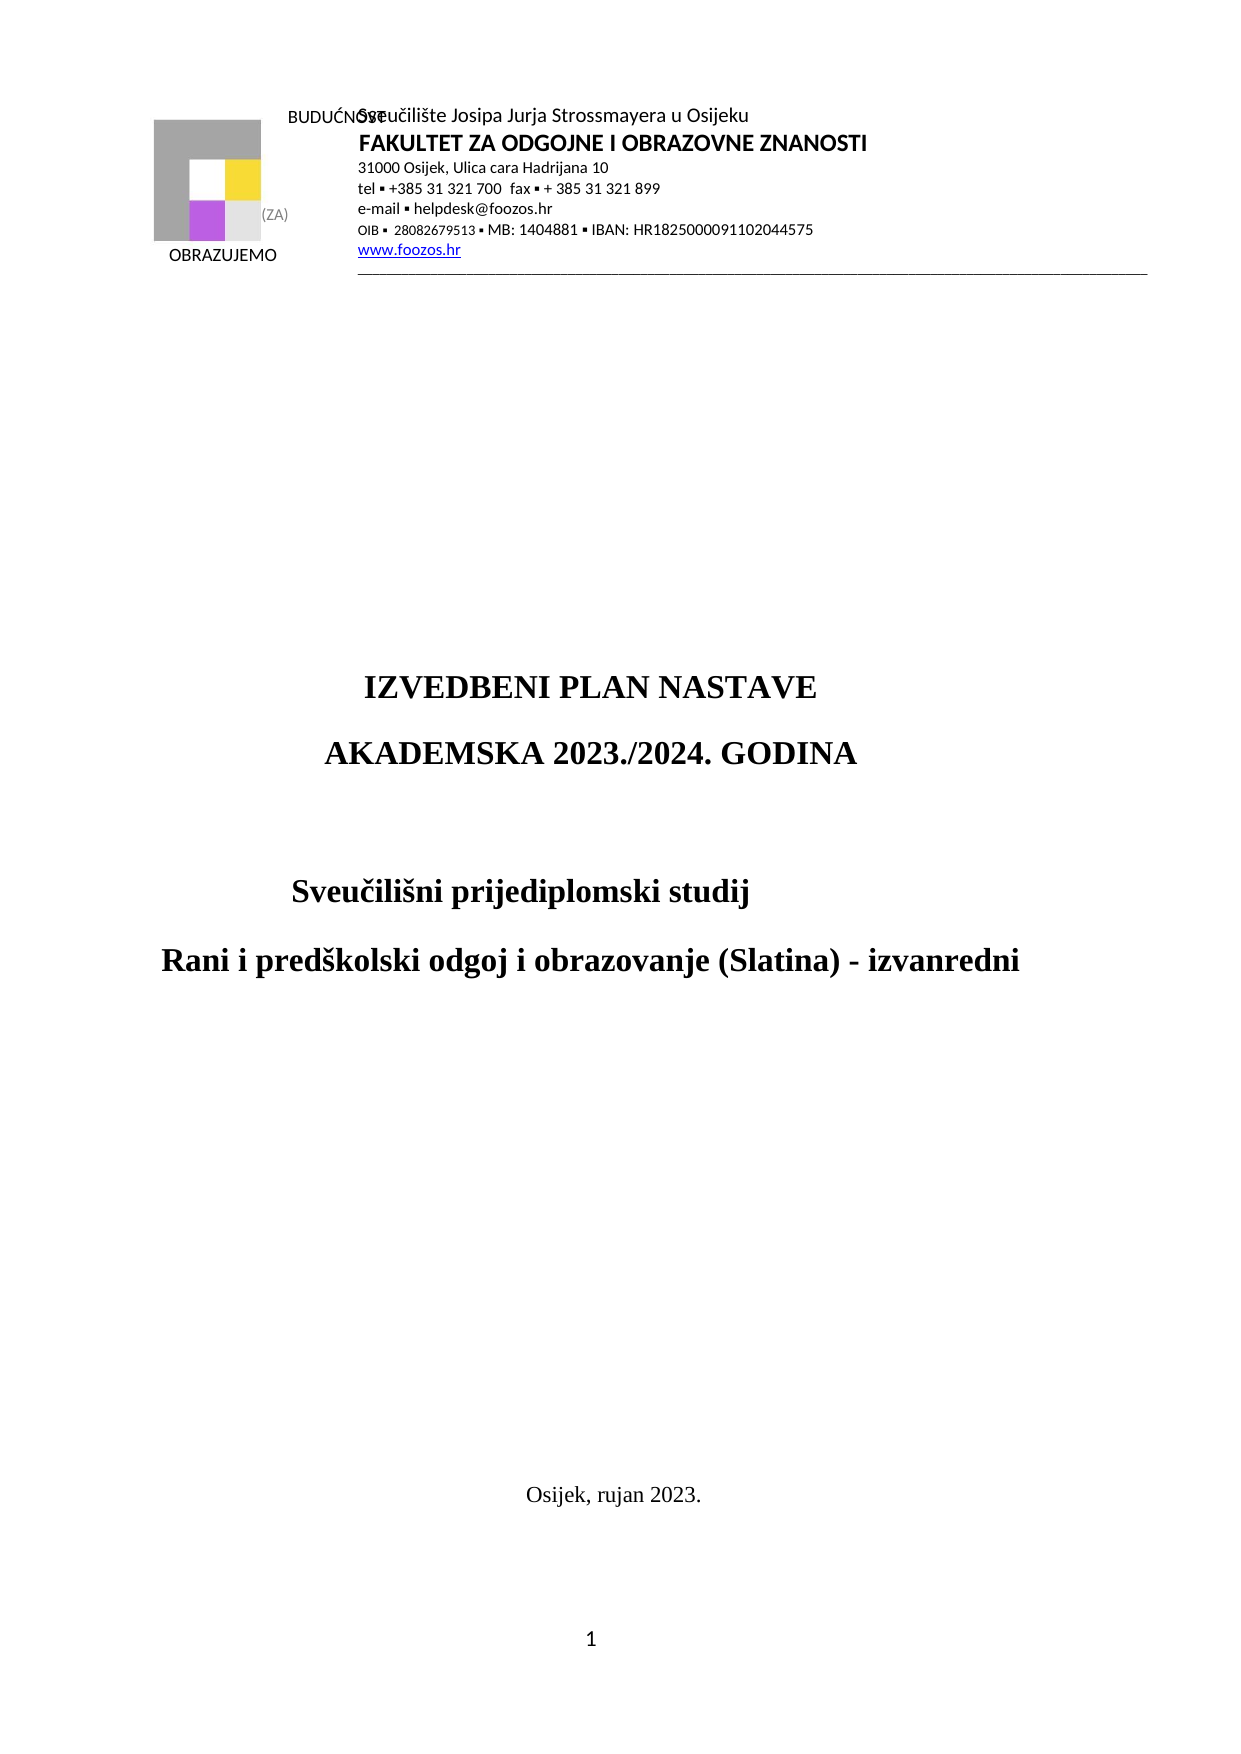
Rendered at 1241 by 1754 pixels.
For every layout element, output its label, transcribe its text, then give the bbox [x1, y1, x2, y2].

text Rani i predškolski odgoj i obrazovanje (Slatina) - izvanredni [133, 941, 1048, 979]
text IZVEDBENI NASTAVE [133, 667, 1048, 706]
table_header [133, 78, 346, 277]
picture [139, 105, 270, 258]
text AKADEMSKA 2023./2024. GODINA [133, 733, 1048, 772]
picture [171, 250, 179, 258]
text Osijek, rujan 2023. [133, 1481, 986, 1507]
table_header Sveučilište Josipa Jurja Strossmayera u Osijeku FAKULTET ZA ODGOJNE I OBRAZOVNE ZNANOSTI 31000 Osijek, Ulica cara Hadrijana 10 tel ▪ +385 31 321 700 fax ▪ + 385 31 321 899 e-mail ▪ helpdesk@foozos.hr OIB ▪ 28082679513 ▪ MB: 1404881 ▪ IBAN: HR1825000091102044575 www.foozos.hr _____________________________________________________________________________________________________________ [346, 78, 1167, 277]
text Sveučilišni prijediplomski studij [133, 872, 1048, 910]
